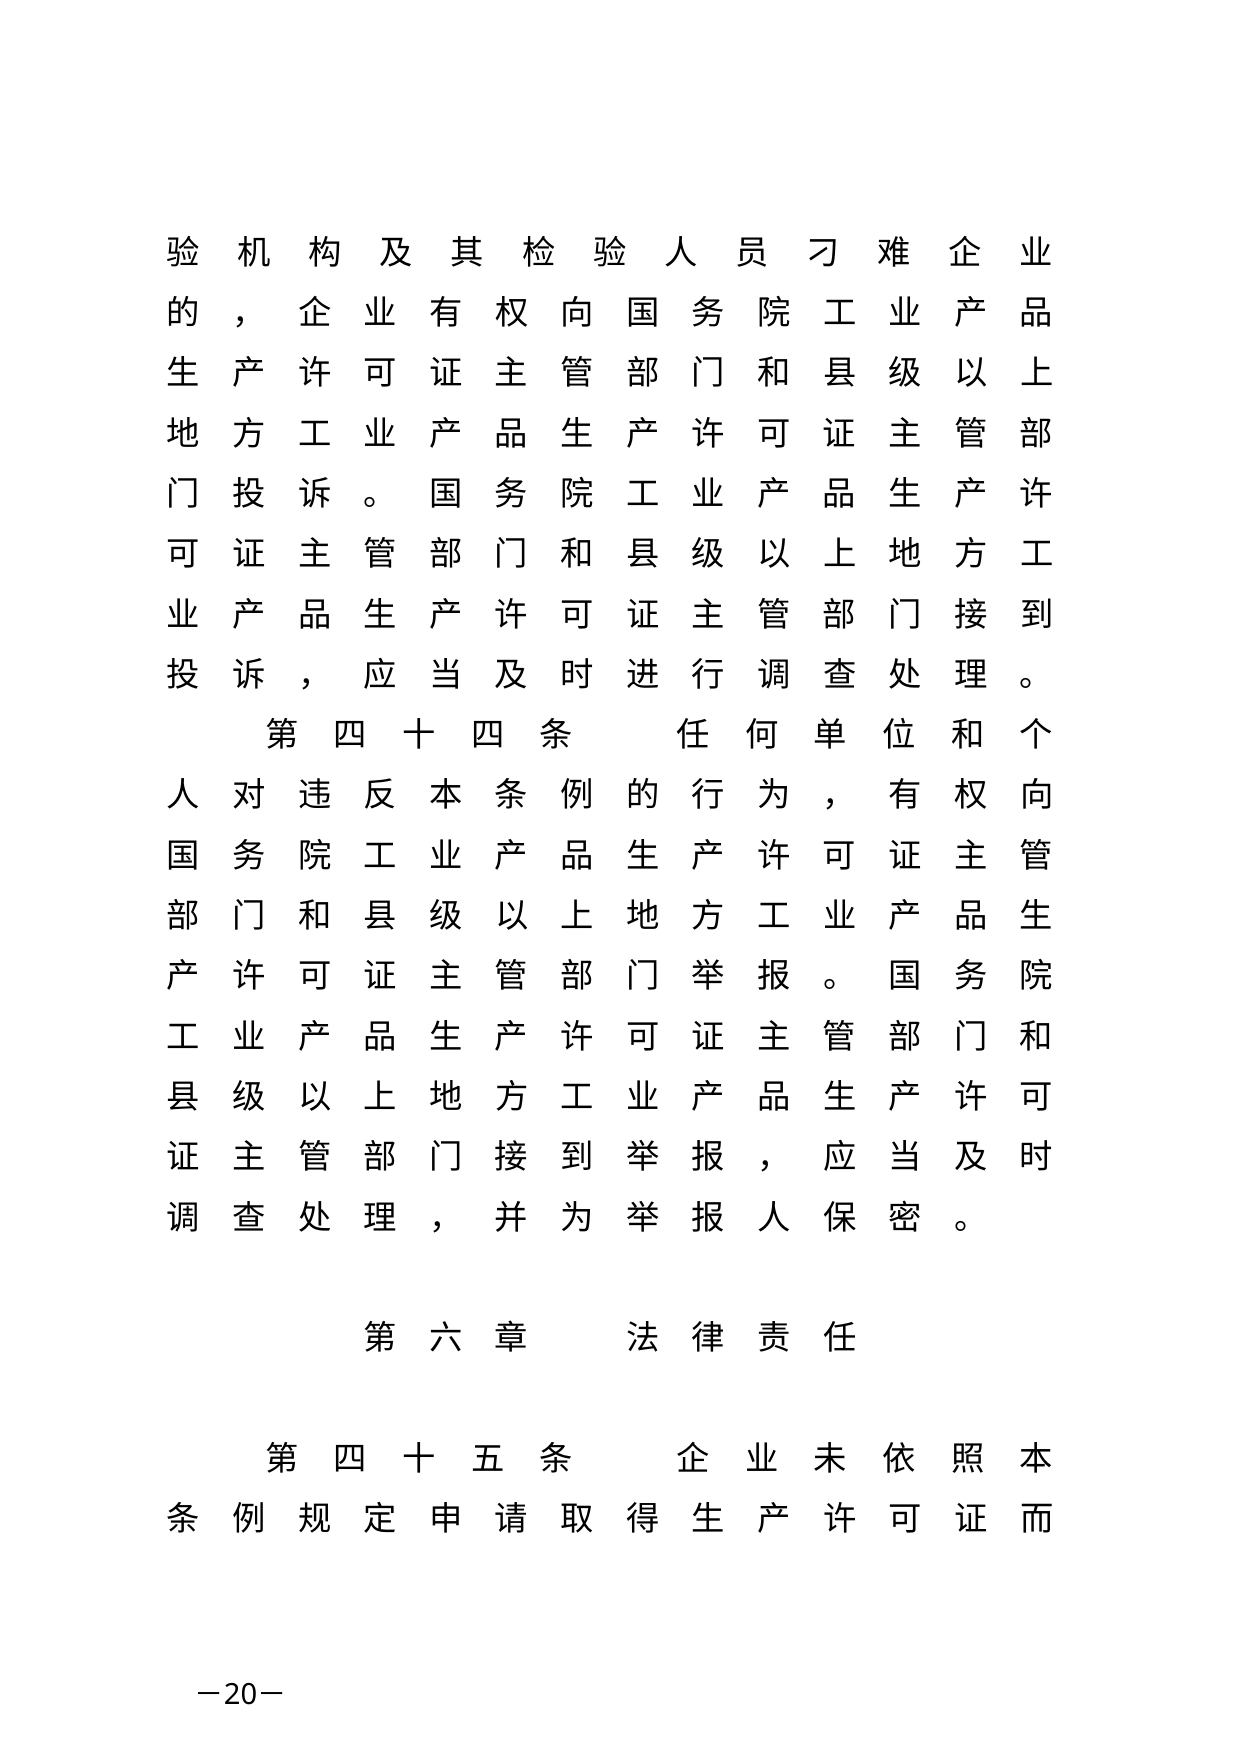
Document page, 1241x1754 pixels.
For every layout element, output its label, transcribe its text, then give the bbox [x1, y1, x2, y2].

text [167, 1426, 1085, 1546]
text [167, 219, 1085, 702]
text 第六章 法律责任 [167, 1305, 1085, 1365]
text 第四十四条 任何单位和个人对违反本条例的行为，有权向国务院工业产品生产许可证主管部门和县级以上地方工业产品生产许可证主管部门举报。国务院工业产品生产许可证主管部门和县级以上地方工业产品生产许可证主管部门接到举报，应当及时调查处理，并为举报人保密。 [167, 702, 1085, 1245]
